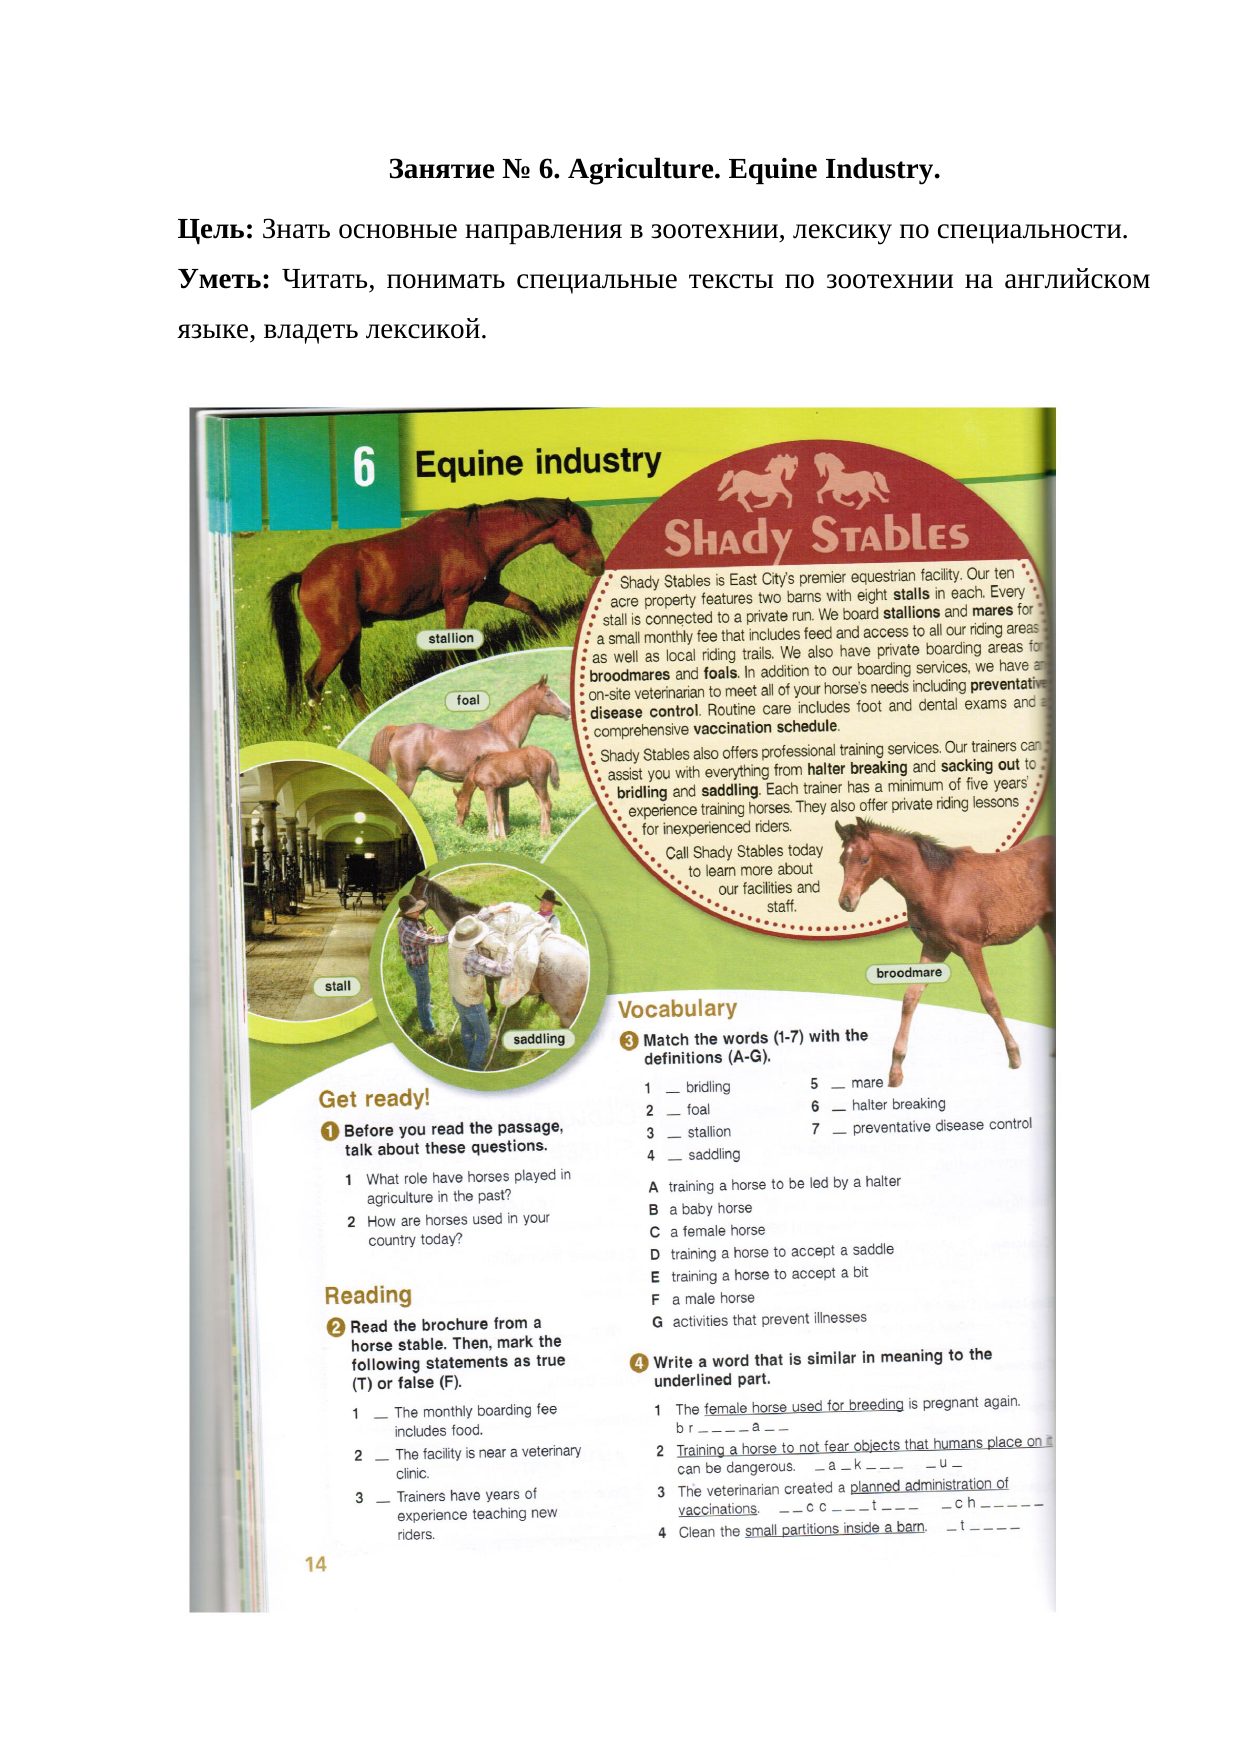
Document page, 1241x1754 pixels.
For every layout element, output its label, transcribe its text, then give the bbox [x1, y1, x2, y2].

text Цель: Знать основные направления в зоотехнии, лексику по специальности. [177, 211, 1152, 244]
text Занятие № 6. Agriculture. Equine Industry. [177, 152, 1152, 185]
picture [177, 395, 1071, 1625]
text Уметь: Читать, понимать специальные тексты по зоотехнии на английском языке, владеть лексикой. [177, 261, 1152, 345]
